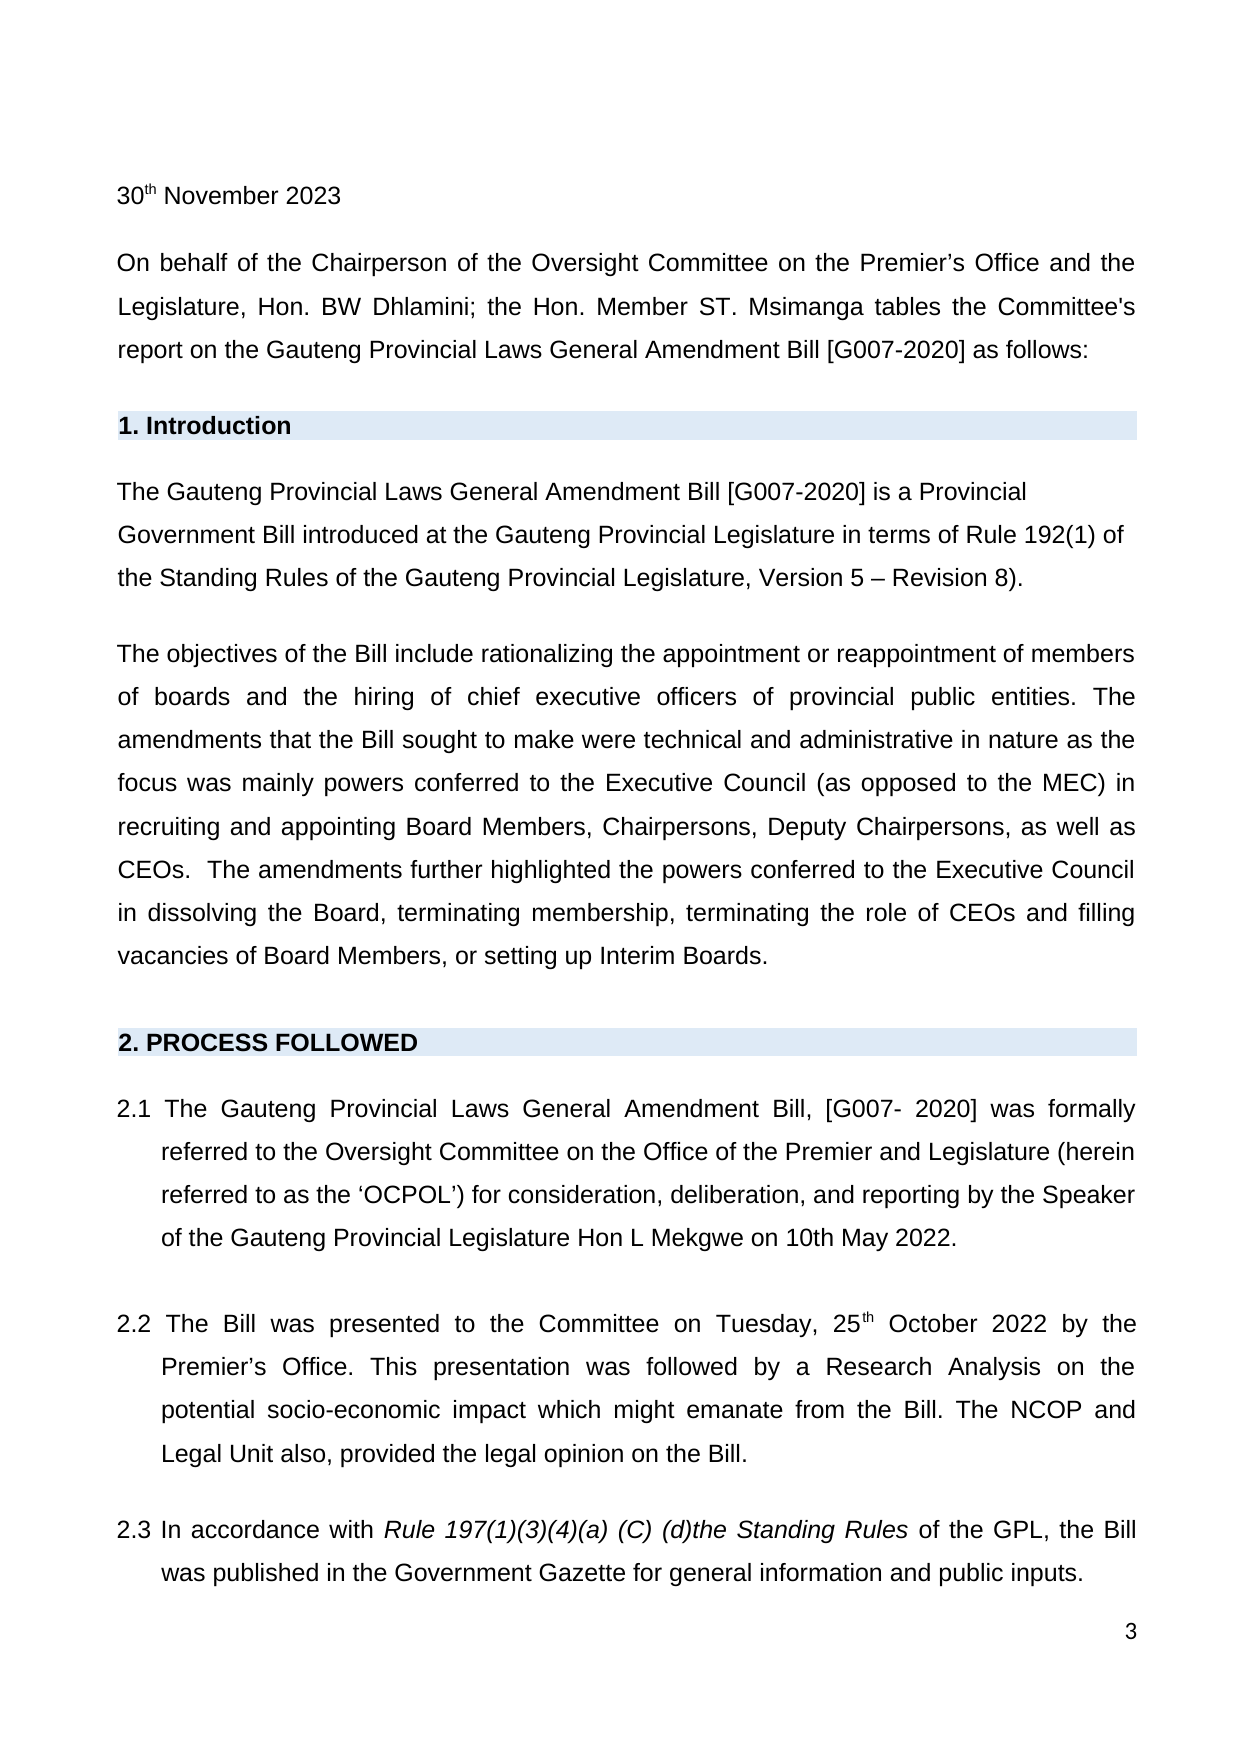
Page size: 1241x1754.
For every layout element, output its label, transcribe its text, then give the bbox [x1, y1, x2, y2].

text The objectives of the Bill include rationalizing the appointment or reappointment of members of boards and the hiring of chief executive officers of provincial public entities. The amendments that the Bill sought to make were technical and administrative in nature as the focus was mainly powers conferred to the Executive Council (as opposed to the MEC) in recruiting and appointing Board Members, Chairpersons, Deputy Chairpersons, as well as CEOs. The amendments further highlighted the powers conferred to the Executive Council in dissolving the Board, terminating membership, terminating the role of CEOs and filling vacancies of Board Members, or setting up Interim Boards. [116, 639, 1137, 969]
subtitle 1. Introduction [118, 411, 1137, 440]
text 30th November 2023 [116, 181, 1137, 210]
text 2.1 The Gauteng Provincial Laws General Amendment Bill, [G007- 2020] was formally referred to the Oversight Committee on the Office of the Premier and Legislature (herein referred to as the ‘OCPOL’) for consideration, deliberation, and reporting by the Speaker of the Gauteng Provincial Legislature Hon L Mekgwe on 10th May 2022. [116, 1094, 1137, 1252]
text On behalf of the Chairperson of the Oversight Committee on the Premier’s Office and the Legislature, Hon. BW Dhlamini; the Hon. Member ST. Msimanga tables the Committee's report on the Gauteng Provincial Laws General Amendment Bill [G007-2020] as follows: [116, 248, 1137, 363]
text 2.3 In accordance with Rule 197(1)(3)(4)(a) (C) (d)the Standing Rules of the GPL, the Bill was published in the Government Gazette for general information and public inputs. [116, 1515, 1137, 1587]
subtitle 2. PROCESS FOLLOWED [118, 1028, 1137, 1056]
text 2.2 The Bill was presented to the Committee on Tuesday, 25th October 2022 by the Premier’s Office. This presentation was followed by a Research Analysis on the potential socio-economic impact which might emanate from the Bill. The NCOP and Legal Unit also, provided the legal opinion on the Bill. [116, 1309, 1137, 1467]
text The Gauteng Provincial Laws General Amendment Bill [G007-2020] is a Provincial Government Bill introduced at the Gauteng Provincial Legislature in terms of Rule 192(1) of the Standing Rules of the Gauteng Provincial Legislature, Version 5 – Revision 8). [116, 477, 1136, 592]
